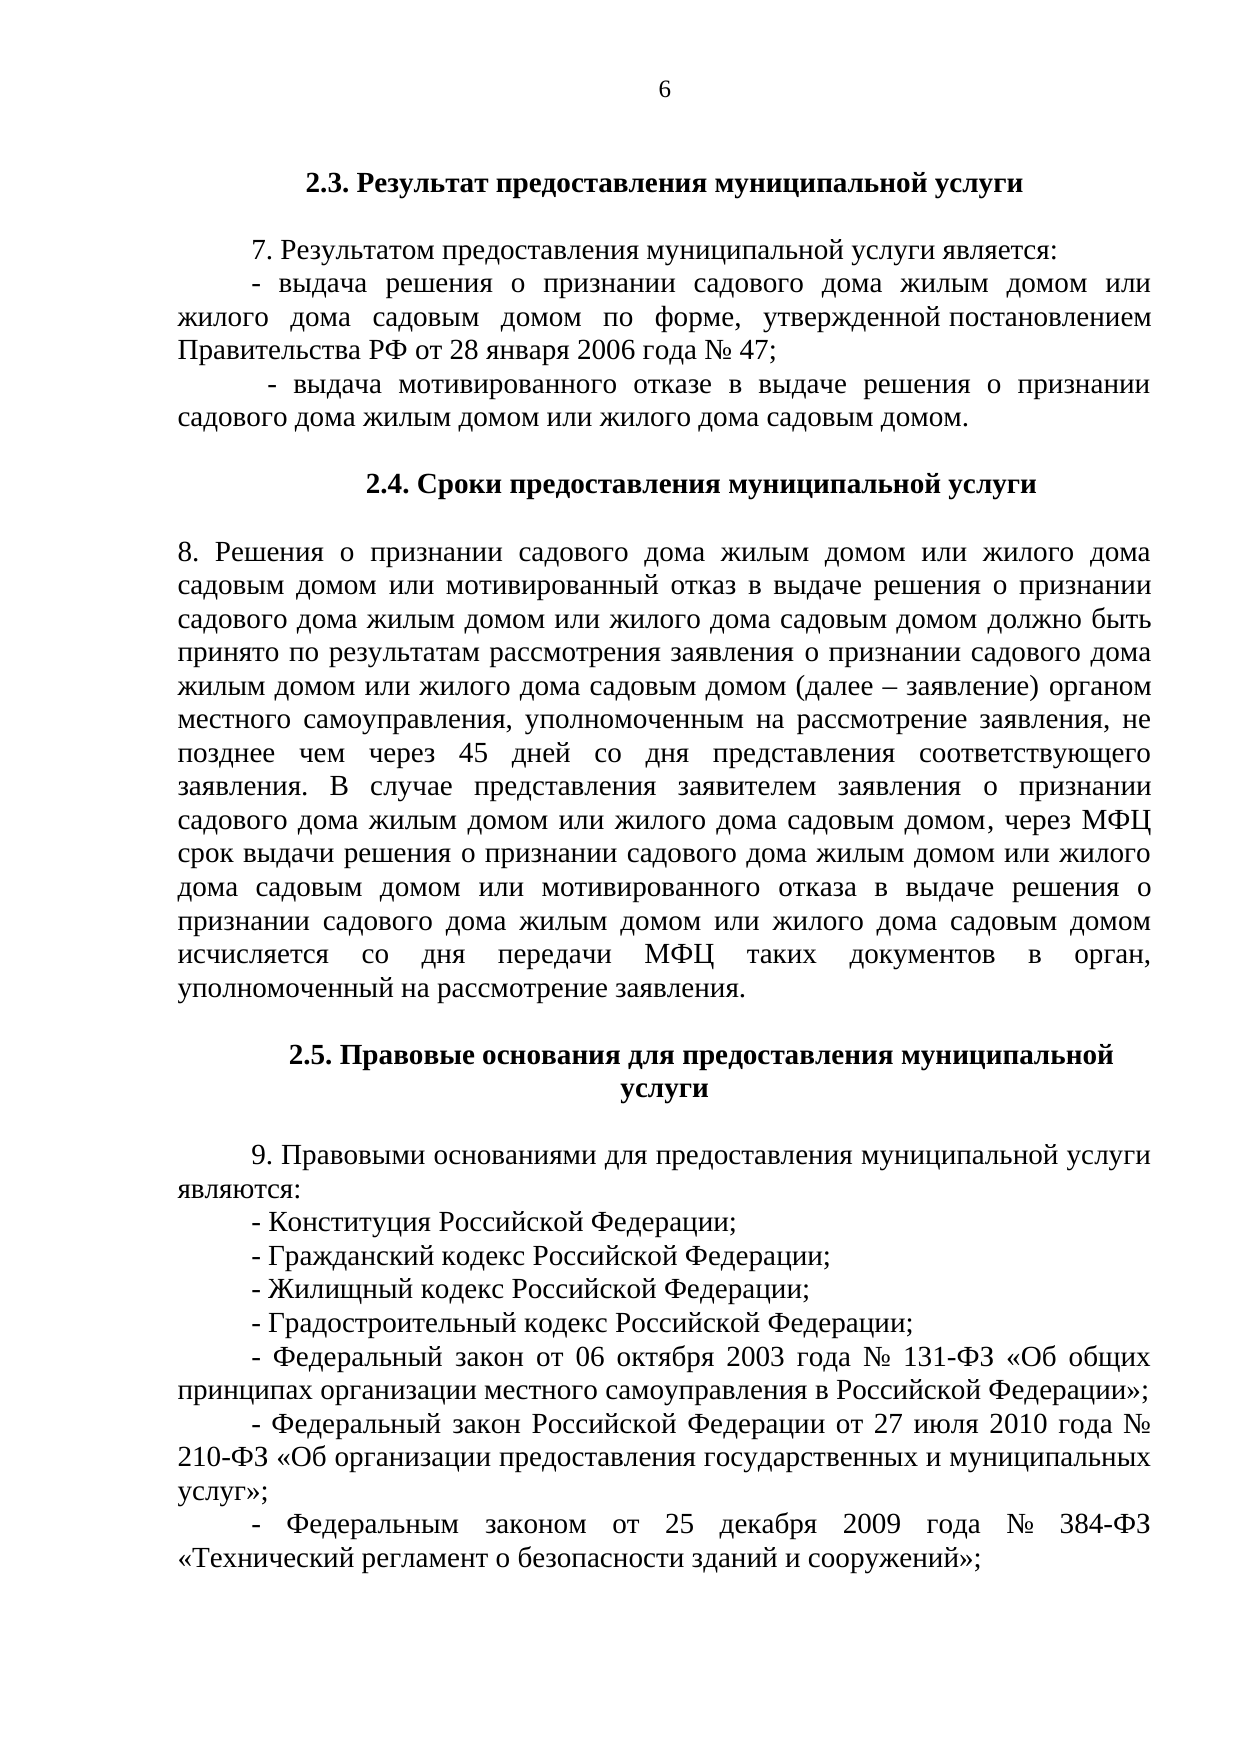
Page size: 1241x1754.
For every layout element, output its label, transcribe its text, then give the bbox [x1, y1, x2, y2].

text 2.3. Результат предоставления муниципальной услуги [177, 165, 1152, 198]
text 9. Правовыми основаниями для предоставления муниципальной услуги являются: [177, 1137, 1152, 1204]
text 2.4. Сроки предоставления муниципальной услуги [177, 467, 1152, 500]
text - Жилищный кодекс Российской Федерации; [177, 1272, 1152, 1305]
text 8. Решения о признании садового дома жилым домом или жилого дома садовым домом или мотивированный отказ в выдаче решения о признании садового дома жилым домом или жилого дома садовым домом должно быть принято по результатам рассмотрения заявления о признании садового дома жилым домом или жилого дома садовым домом (далее – заявление) органом местного самоуправления, уполномоченным на рассмотрение заявления, не позднее чем через 45 дней со дня представления соответствующего заявления. В случае представления заявителем заявления о признании садового дома жилым домом или жилого дома садовым домом, через МФЦ срок выдачи решения о признании садового дома жилым домом или жилого дома садовым домом или мотивированного отказа в выдаче решения о признании садового дома жилым домом или жилого дома садовым домом исчисляется со дня передачи МФЦ таких документов в орган, уполномоченный на рассмотрение заявления. [177, 534, 1152, 1003]
text - Федеральный закон Российской Федерации от 27 июля 2010 года № 210-ФЗ «Об организации предоставления государственных и муниципальных услуг»; [177, 1406, 1152, 1506]
text - выдача мотивированного отказе в выдаче решения о признании садового дома жилым домом или жилого дома садовым домом. [177, 366, 1152, 433]
text - Гражданский кодекс Российской Федерации; [177, 1238, 1152, 1272]
text - Конституция Российской Федерации; [177, 1204, 1152, 1238]
text - Федеральным законом от 25 декабря 2009 года № 384-ФЗ «Технический регламент о безопасности зданий и сооружений»; [177, 1506, 1152, 1573]
text 7. Результатом предоставления муниципальной услуги является: [177, 232, 1152, 265]
text - Градостроительный кодекс Российской Федерации; [177, 1305, 1152, 1339]
text 2.5. Правовые основания для предоставления муниципальной услуги [177, 1037, 1152, 1104]
text - Федеральный закон от 06 октября 2003 года № 131-ФЗ «Об общих принципах организации местного самоуправления в Российской Федерации»; [177, 1339, 1152, 1406]
text - выдача решения о признании садового дома жилым домом или жилого дома садовым домом по форме, утвержденной постановлением Правительства РФ от 28 января 2006 года № 47; [177, 265, 1152, 366]
